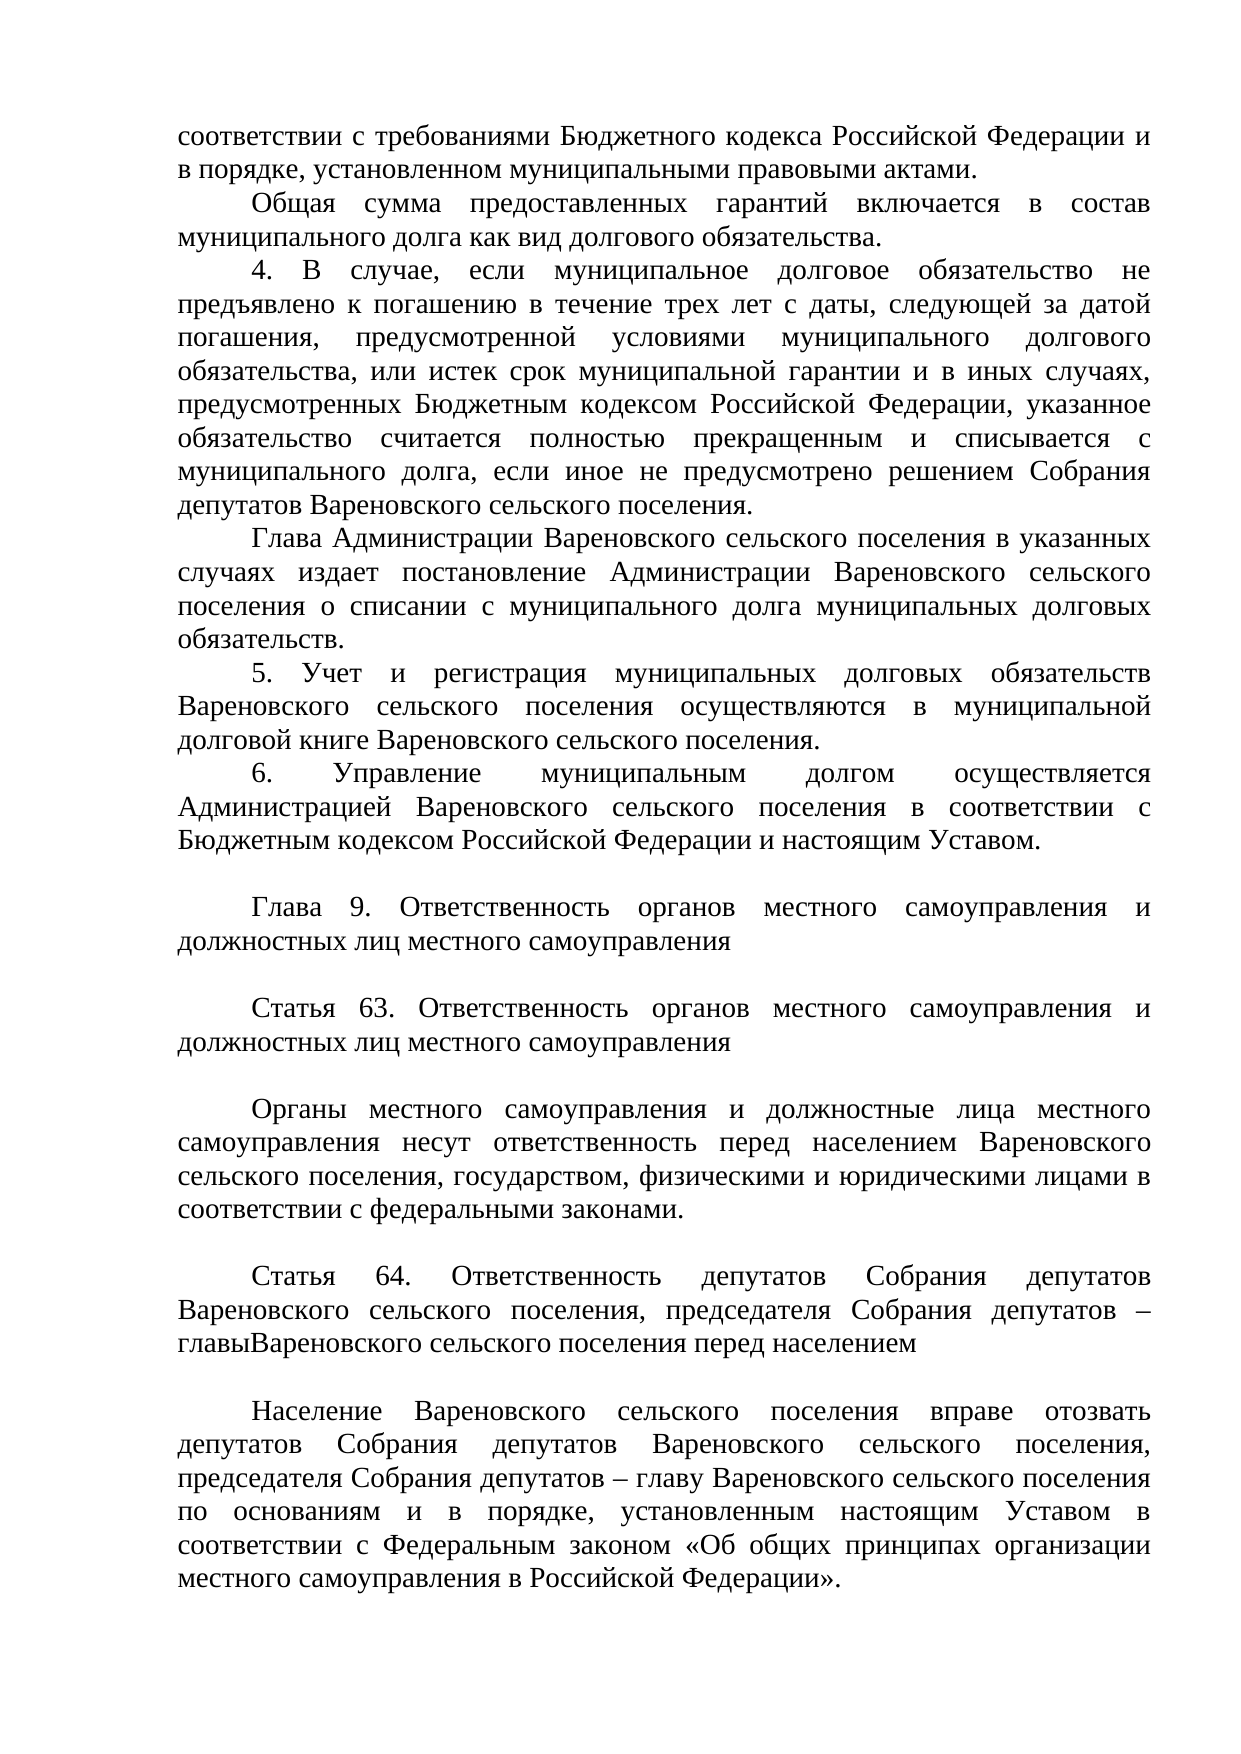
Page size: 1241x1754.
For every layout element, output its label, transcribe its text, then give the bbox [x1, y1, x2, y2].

text 4. В случае, если муниципальное долговое обязательство не предъявлено к погашению в течение трех лет с даты, следующей за датой погашения, предусмотренной условиями муниципального долгового обязательства, или истек срок муниципальной гарантии и в иных случаях, предусмотренных Бюджетным кодексом Российской Федерации, указанное обязательство считается полностью прекращенным и списывается с муниципального долга, если иное не предусмотрено решением Собрания депутатов Вареновского сельского поселения. [177, 252, 1152, 521]
text Общая сумма предоставленных гарантий включается в состав муниципального долга как вид долгового обязательства. [177, 185, 1152, 252]
text 5. Учет и регистрация муниципальных долговых обязательств Вареновского сельского поселения осуществляются в муниципальной долговой книге Вареновского сельского поселения. [177, 655, 1152, 755]
text 6. Управление муниципальным долгом осуществляется Администрацией Вареновского сельского поселения в соответствии с Бюджетным кодексом Российской Федерации и настоящим Уставом. [177, 755, 1152, 856]
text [177, 118, 1152, 185]
text Население Вареновского сельского поселения вправе отозвать депутатов Собрания депутатов Вареновского сельского поселения, председателя Собрания депутатов – главу Вареновского сельского поселения по основаниям и в порядке, установленным настоящим Уставом в соответствии с Федеральным законом «Об общих принципах организации местного самоуправления в Российской Федерации». [177, 1393, 1152, 1594]
text Глава Администрации Вареновского сельского поселения в указанных случаях издает постановление Администрации Вареновского сельского поселения о списании с муниципального долга муниципальных долговых обязательств. [177, 521, 1152, 655]
text Органы местного самоуправления и должностные лица местного самоуправления несут ответственность перед населением Вареновского сельского поселения, государством, физическими и юридическими лицами в соответствии с федеральными законами. [177, 1091, 1152, 1225]
text Глава 9. Ответственность органов местного самоуправления и должностных лиц местного самоуправления [177, 889, 1152, 957]
text Статья 63. Ответственность органов местного самоуправления и должностных лиц местного самоуправления [177, 990, 1152, 1057]
text Статья 64. Ответственность депутатов Собрания депутатов Вареновского сельского поселения, председателя Собрания депутатов – главыВареновского сельского поселения перед населением [177, 1258, 1152, 1359]
